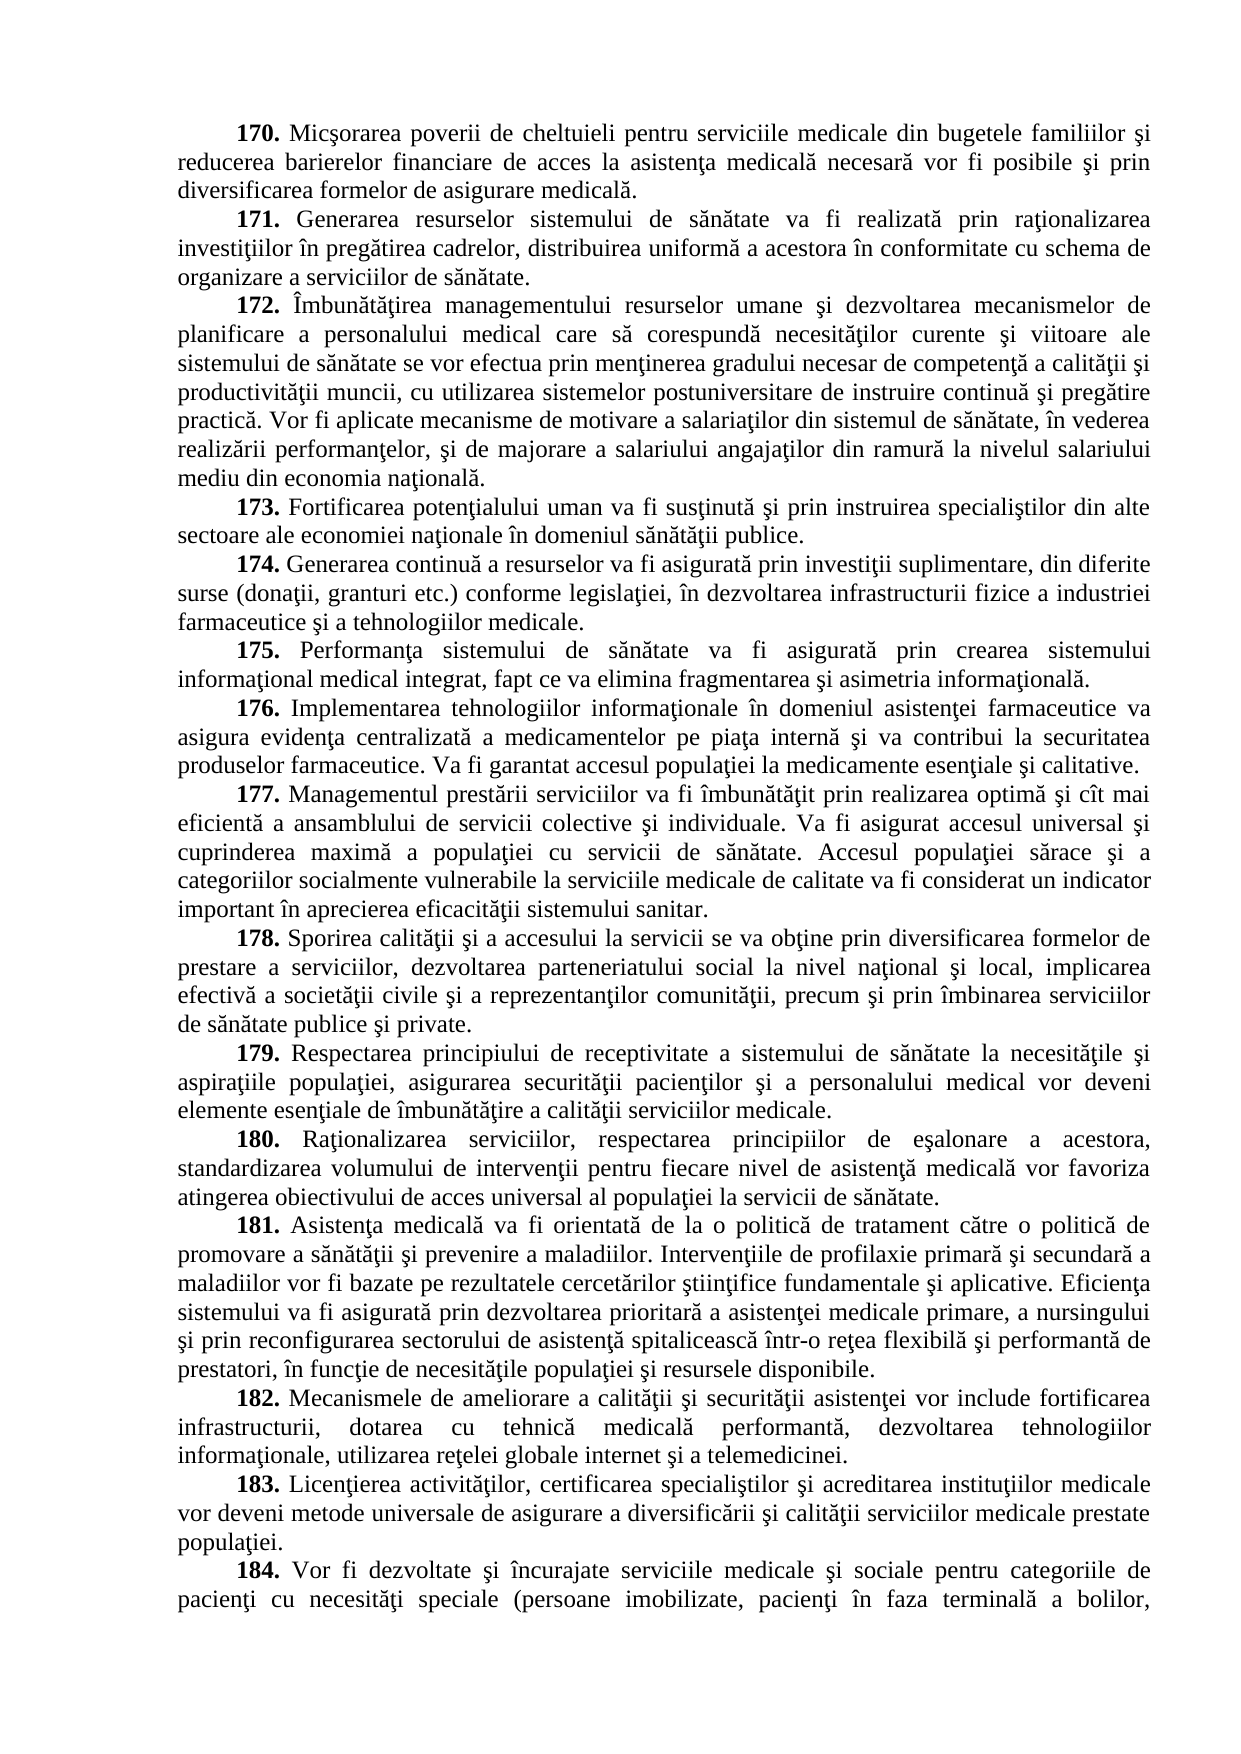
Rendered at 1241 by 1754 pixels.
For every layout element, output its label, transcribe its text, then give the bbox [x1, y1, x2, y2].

text 178. Sporirea calităţii şi a accesului la servicii se va obţine prin diversificarea formelor de prestare a serviciilor, dezvoltarea parteneriatului social la nivel naţional şi local, implicarea efectivă a societăţii civile şi a reprezentanţilor comunităţii, precum şi prin îmbinarea serviciilor de sănătate publice şi private. [177, 923, 1152, 1038]
text 179. Respectarea principiului de receptivitate a sistemului de sănătate la necesităţile şi aspiraţiile populaţiei, asigurarea securităţii pacienţilor şi a personalului medical vor deveni elemente esenţiale de îmbunătăţire a calităţii serviciilor medicale. [177, 1038, 1152, 1124]
text 177. Managementul prestării serviciilor va fi îmbunătăţit prin realizarea optimă şi cît mai eficientă a ansamblului de servicii colective şi individuale. Va fi asigurat accesul universal şi cuprinderea maximă a populaţiei cu servicii de sănătate. Accesul populaţiei sărace şi a categoriilor socialmente vulnerabile la serviciile medicale de calitate va fi considerat un indicator important în aprecierea eficacităţii sistemului sanitar. [177, 779, 1152, 923]
text 176. Implementarea tehnologiilor informaţionale în domeniul asistenţei farmaceutice va asigura evidenţa centralizată a medicamentelor pe piaţa internă şi va contribui la securitatea produselor farmaceutice. Va fi garantat accesul populaţiei la medicamente esenţiale şi calitative. [177, 693, 1152, 779]
text 173. Fortificarea potenţialului uman va fi susţinută şi prin instruirea specialiştilor din alte sectoare ale economiei naţionale în domeniul sănătăţii publice. [177, 492, 1152, 549]
text 171. Generarea resurselor sistemului de sănătate va fi realizată prin raţionalizarea investiţiilor în pregătirea cadrelor, distribuirea uniformă a acestora în conformitate cu schema de organizare a serviciilor de sănătate. [177, 204, 1152, 291]
text 170. Micşorarea poverii de cheltuieli pentru serviciile medicale din bugetele familiilor şi reducerea barierelor financiare de acces la asistenţa medicală necesară vor fi posibile şi prin diversificarea formelor de asigurare medicală. [177, 118, 1152, 204]
text 182. Mecanismele de ameliorare a calităţii şi securităţii asistenţei vor include fortificarea infrastructurii, dotarea cu tehnică medicală performantă, dezvoltarea tehnologiilor informaţionale, utilizarea reţelei globale internet şi a telemedicinei. [177, 1383, 1152, 1469]
text 174. Generarea continuă a resurselor va fi asigurată prin investiţii suplimentare, din diferite surse (donaţii, granturi etc.) conforme legislaţiei, în dezvoltarea infrastructurii fizice a industriei farmaceutice şi a tehnologiilor medicale. [177, 549, 1152, 636]
text 172. Îmbunătăţirea managementului resurselor umane şi dezvoltarea mecanismelor de planificare a personalului medical care să corespundă necesităţilor curente şi viitoare ale sistemului de sănătate se vor efectua prin menţinerea gradului necesar de competenţă a calităţii şi productivităţii muncii, cu utilizarea sistemelor postuniversitare de instruire continuă şi pregătire practică. Vor fi aplicate mecanisme de motivare a salariaţilor din sistemul de sănătate, în vederea realizării performanţelor, şi de majorare a salariului angajaţilor din ramură la nivelul salariului mediu din economia naţională. [177, 291, 1152, 492]
text 183. Licenţierea activităţilor, certificarea specialiştilor şi acreditarea instituţiilor medicale vor deveni metode universale de asigurare a diversificării şi calităţii serviciilor medicale prestate populaţiei. [177, 1469, 1152, 1556]
text 175. Performanţa sistemului de sănătate va fi asigurată prin crearea sistemului informaţional medical integrat, fapt ce va elimina fragmentarea şi asimetria informaţională. [177, 636, 1152, 693]
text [177, 1556, 1152, 1613]
text 181. Asistenţa medicală va fi orientată de la o politică de tratament către o politică de promovare a sănătăţii şi prevenire a maladiilor. Intervenţiile de profilaxie primară şi secundară a maladiilor vor fi bazate pe rezultatele cercetărilor ştiinţifice fundamentale şi aplicative. Eficienţa sistemului va fi asigurată prin dezvoltarea prioritară a asistenţei medicale primare, a nursingului şi prin reconfigurarea sectorului de asistenţă spitalicească într-o reţea flexibilă şi performantă de prestatori, în funcţie de necesităţile populaţiei şi resursele disponibile. [177, 1211, 1152, 1383]
text 180. Raţionalizarea serviciilor, respectarea principiilor de eşalonare a acestora, standardizarea volumului de intervenţii pentru fiecare nivel de asistenţă medicală vor favoriza atingerea obiectivului de acces universal al populaţiei la servicii de sănătate. [177, 1124, 1152, 1211]
